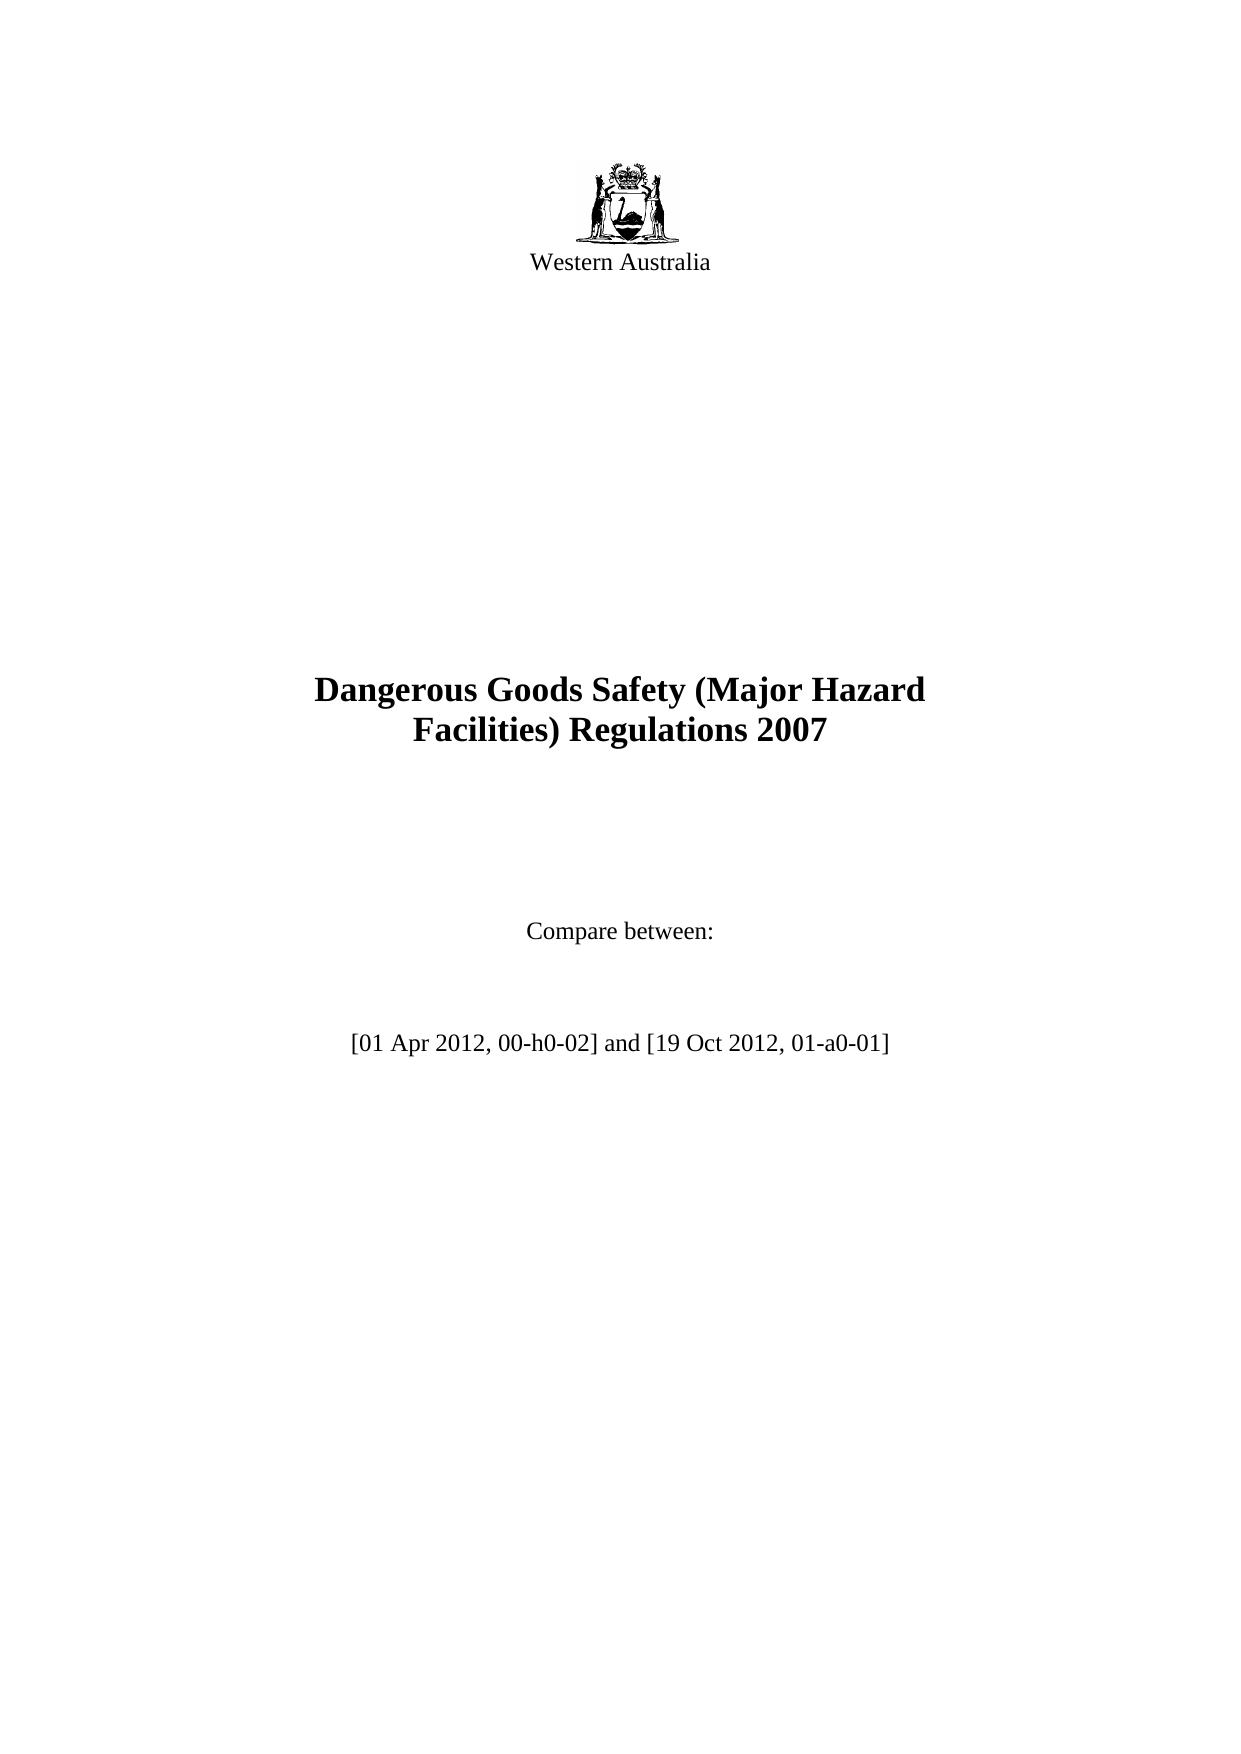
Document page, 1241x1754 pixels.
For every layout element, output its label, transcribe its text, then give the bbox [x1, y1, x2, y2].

text Dangerous Goods Safety (Major Hazard Facilities) Regulations 2007 [251, 668, 990, 749]
text Western Australia [251, 247, 990, 276]
text Compare between: [251, 916, 990, 945]
text [01 Apr 2012, 00-h0-02] and [19 Oct 2012, 01-a0-01] [251, 1028, 990, 1057]
picture [575, 162, 679, 246]
